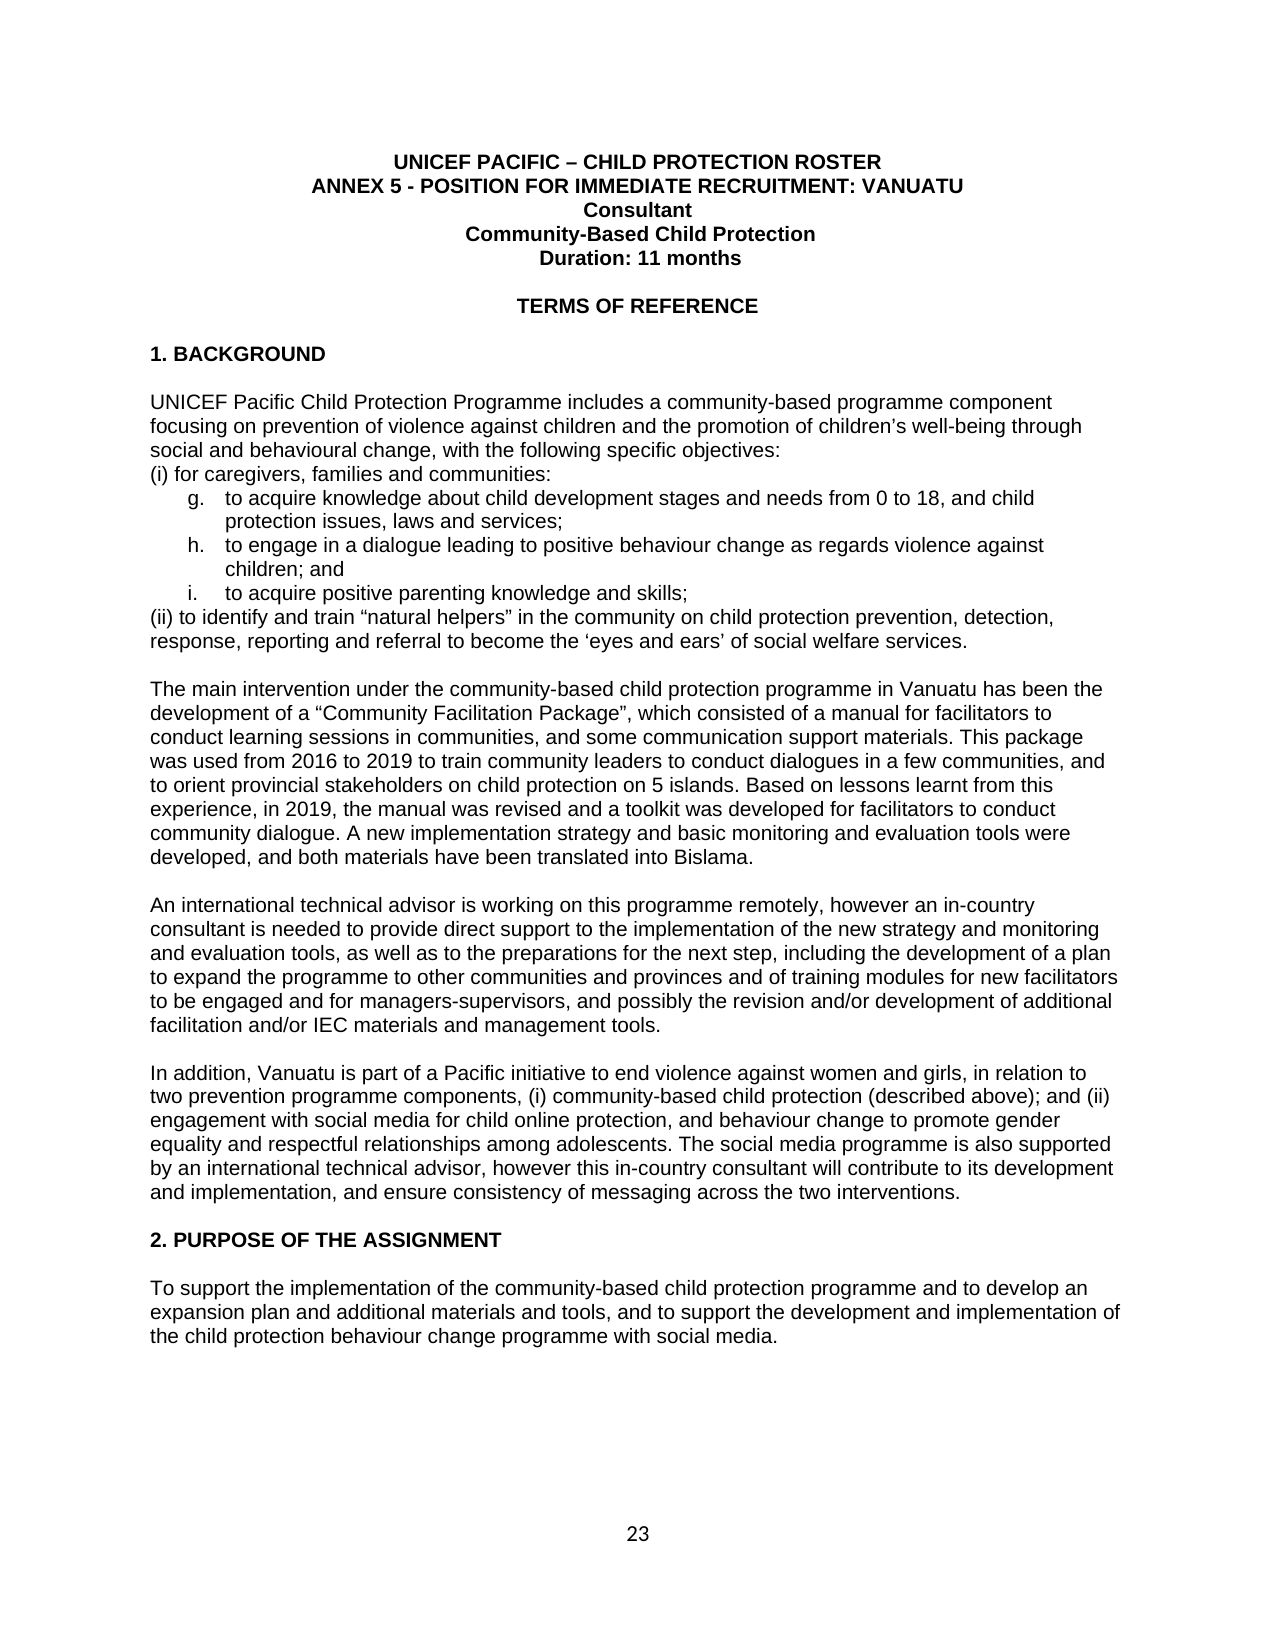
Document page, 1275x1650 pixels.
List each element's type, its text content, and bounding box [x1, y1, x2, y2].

list to engage in a dialogue leading to positive behaviour change as regards violence against children; and [187, 533, 1125, 581]
text Community-Based Child Protection [150, 222, 1125, 246]
text UNICEF Pacific Child Protection Programme includes a community-based programme component focusing on prevention of violence against children and the promotion of children’s well-being through social and behavioural change, with the following specific objectives: [150, 389, 1125, 461]
list to acquire positive parenting knowledge and skills; [187, 581, 1125, 605]
text Duration: 11 months [150, 246, 1125, 270]
text In addition, Vanuatu is part of a Pacific initiative to end violence against women and girls, in relation to two prevention programme components, (i) community-based child protection (described above); and (ii) engagement with social media for child online protection, and behaviour change to promote gender equality and respectful relationships among adolescents. The social media programme is also supported by an international technical advisor, however this in-country consultant will contribute to its development and implementation, and ensure consistency of messaging across the two interventions. [150, 1060, 1125, 1204]
list to acquire knowledge about child development stages and needs from 0 to 18, and child protection issues, laws and services; [187, 485, 1125, 533]
text Consultant [150, 198, 1125, 222]
text ANNEX 5 - POSITION FOR IMMEDIATE RECRUITMENT: VANUATU [150, 174, 1125, 198]
text (i) for caregivers, families and communities: [150, 461, 1125, 485]
text (ii) to identify and train “natural helpers” in the community on child protection prevention, detection, response, reporting and referral to become the ‘eyes and ears’ of social welfare services. [150, 605, 1125, 653]
text 2. PURPOSE OF THE ASSIGNMENT [150, 1228, 1125, 1252]
text An international technical advisor is working on this programme remotely, however an in-country consultant is needed to provide direct support to the implementation of the new strategy and monitoring and evaluation tools, as well as to the preparations for the next step, including the development of a plan to expand the programme to other communities and provinces and of training modules for new facilitators to be engaged and for managers-supervisors, and possibly the revision and/or development of additional facilitation and/or IEC materials and management tools. [150, 893, 1125, 1036]
text The main intervention under the community-based child protection programme in Vanuatu has been the development of a “Community Facilitation Package”, which consisted of a manual for facilitators to conduct learning sessions in communities, and some communication support materials. This package was used from 2016 to 2019 to train community leaders to conduct dialogues in a few communities, and to orient provincial stakeholders on child protection on 5 islands. Based on lessons learnt from this experience, in 2019, the manual was revised and a toolkit was developed for facilitators to conduct community dialogue. A new implementation strategy and basic monitoring and evaluation tools were developed, and both materials have been translated into Bislama. [150, 677, 1125, 869]
text To support the implementation of the community-based child protection programme and to develop an expansion plan and additional materials and tools, and to support the development and implementation of the child protection behaviour change programme with social media. [150, 1276, 1125, 1348]
text 1. BACKGROUND [150, 342, 1125, 366]
text TERMS OF REFERENCE [150, 294, 1125, 318]
text UNICEF PACIFIC – CHILD PROTECTION ROSTER [150, 150, 1125, 174]
